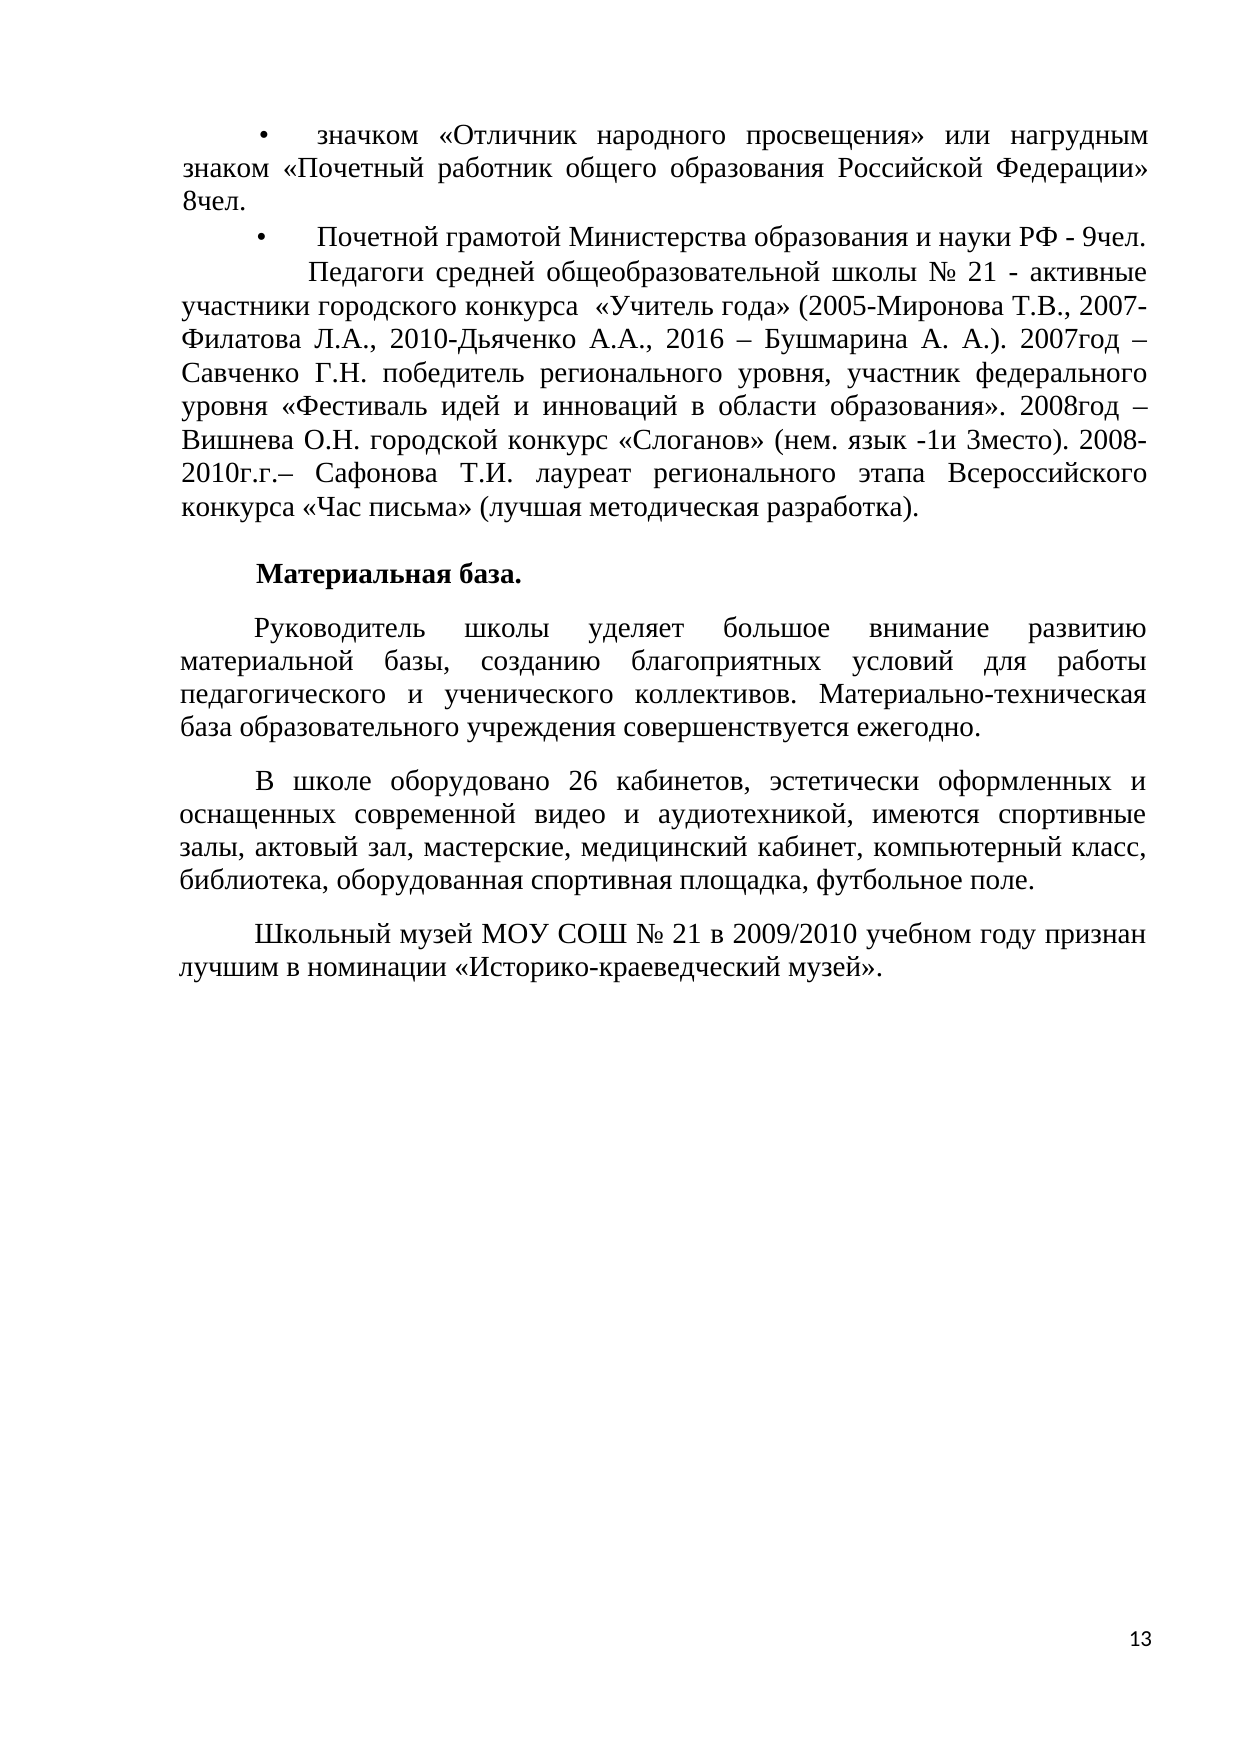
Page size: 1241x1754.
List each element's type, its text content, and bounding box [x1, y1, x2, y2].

list Почетной грамотой Министерства образования и науки РФ - 9чел. [181, 219, 1148, 253]
text Педагоги средней общеобразовательной школы № 21 - активные участники городского конкурса «Учитель года» (2005-Миронова Т.В., 2007-Филатова Л.А., 2010-Дьяченко А.А., 2016 – Бушмарина А. А.). 2007год – Савченко Г.Н. победитель регионального уровня, участник федерального уровня «Фестиваль идей и инноваций в области образования». 2008год – Вишнева О.Н. городской конкурс «Слоганов» (нем. язык -1и 3место). 2008-2010г.г.– Сафонова Т.И. лауреат регионального этапа Всероссийского конкурса «Час письма» (лучшая методическая разработка). [181, 255, 1148, 523]
text Руководитель школы уделяет большое внимание развитию материальной базы, созданию благоприятных условий для работы педагогического и ученического коллективов. Материально-техническая база образовательного учреждения совершенствуется ежегодно. [180, 611, 1147, 743]
text Школьный музей МОУ СОШ № 21 в 2009/2010 учебном году признан лучшим в номинации «Историко-краеведческий музей». [179, 917, 1147, 983]
text В школе оборудовано 26 кабинетов, эстетически оформленных и оснащенных современной видео и аудиотехникой, имеются спортивные залы, актовый зал, мастерские, медицинский кабинет, компьютерный класс, библиотека, оборудованная спортивная площадка, футбольное поле. [179, 764, 1147, 896]
text Материальная база. [256, 557, 1152, 591]
list значком «Отличник народного просвещения» или нагрудным знаком «Почетный работник общего образования Российской Федерации» 8чел. [182, 118, 1149, 217]
